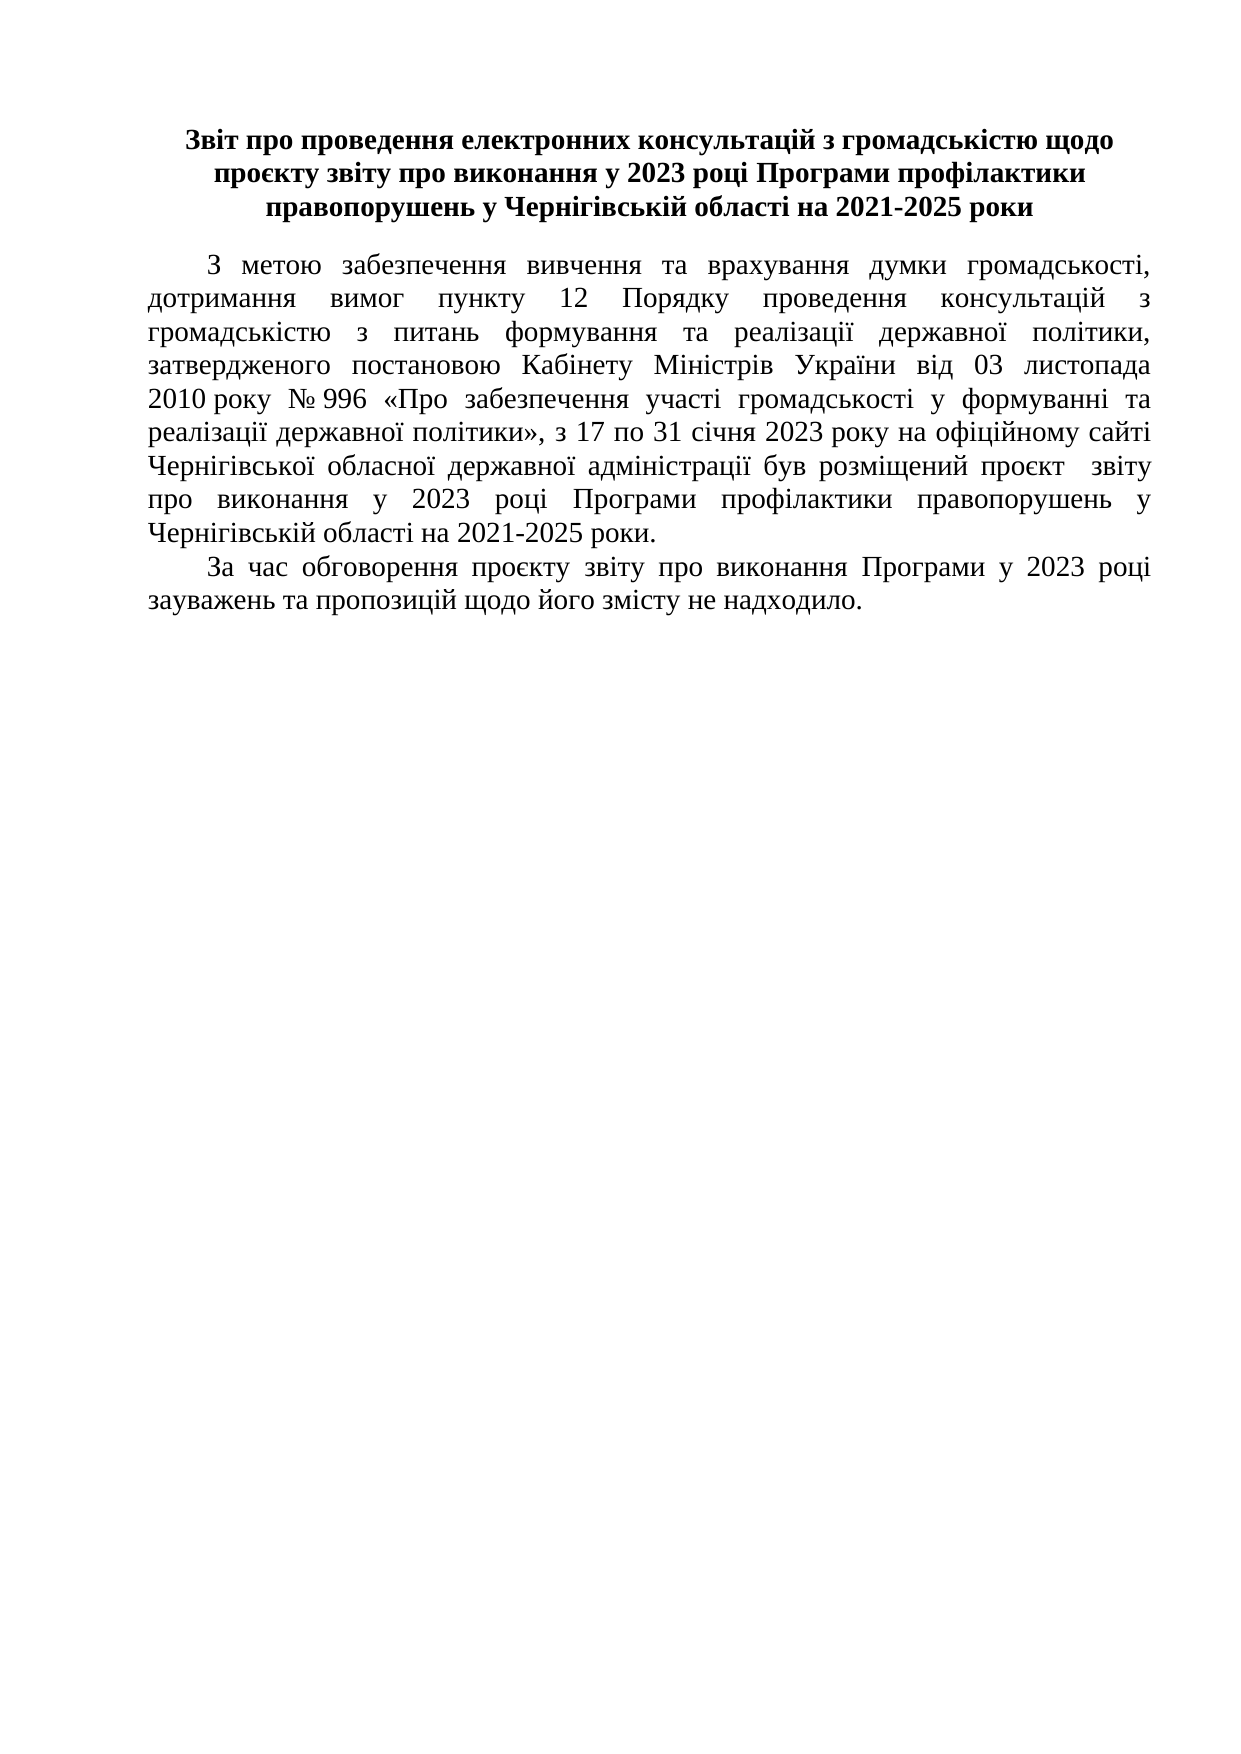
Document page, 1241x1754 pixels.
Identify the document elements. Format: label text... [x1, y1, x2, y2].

text З метою забезпечення вивчення та врахування думки громадськості, дотримання вимог пункту 12 Порядку проведення консультацій з громадськістю з питань формування та реалізації державної політики, затвердженого постановою Кабінету Міністрів України від 03 листопада 2010 року № 996 «Про забезпечення участі громадськості у формуванні та реалізації державної політики», з 17 по 31 січня 2023 року на офіційному сайті Чернігівської обласної державної адміністрації був розміщений проєкт звіту про виконання у 2023 році Програми профілактики правопорушень у Чернігівській області на 2021-2025 роки. [148, 247, 1152, 549]
text Звіт про проведення електронних консультацій з громадськістю щодо проєкту звіту про виконання у 2023 році Програми профілактики правопорушень у Чернігівській області на 2021-2025 роки [148, 122, 1152, 223]
text За час обговорення проєкту звіту про виконання Програми у 2023 році зауважень та пропозицій щодо його змісту не надходило. [148, 549, 1152, 616]
